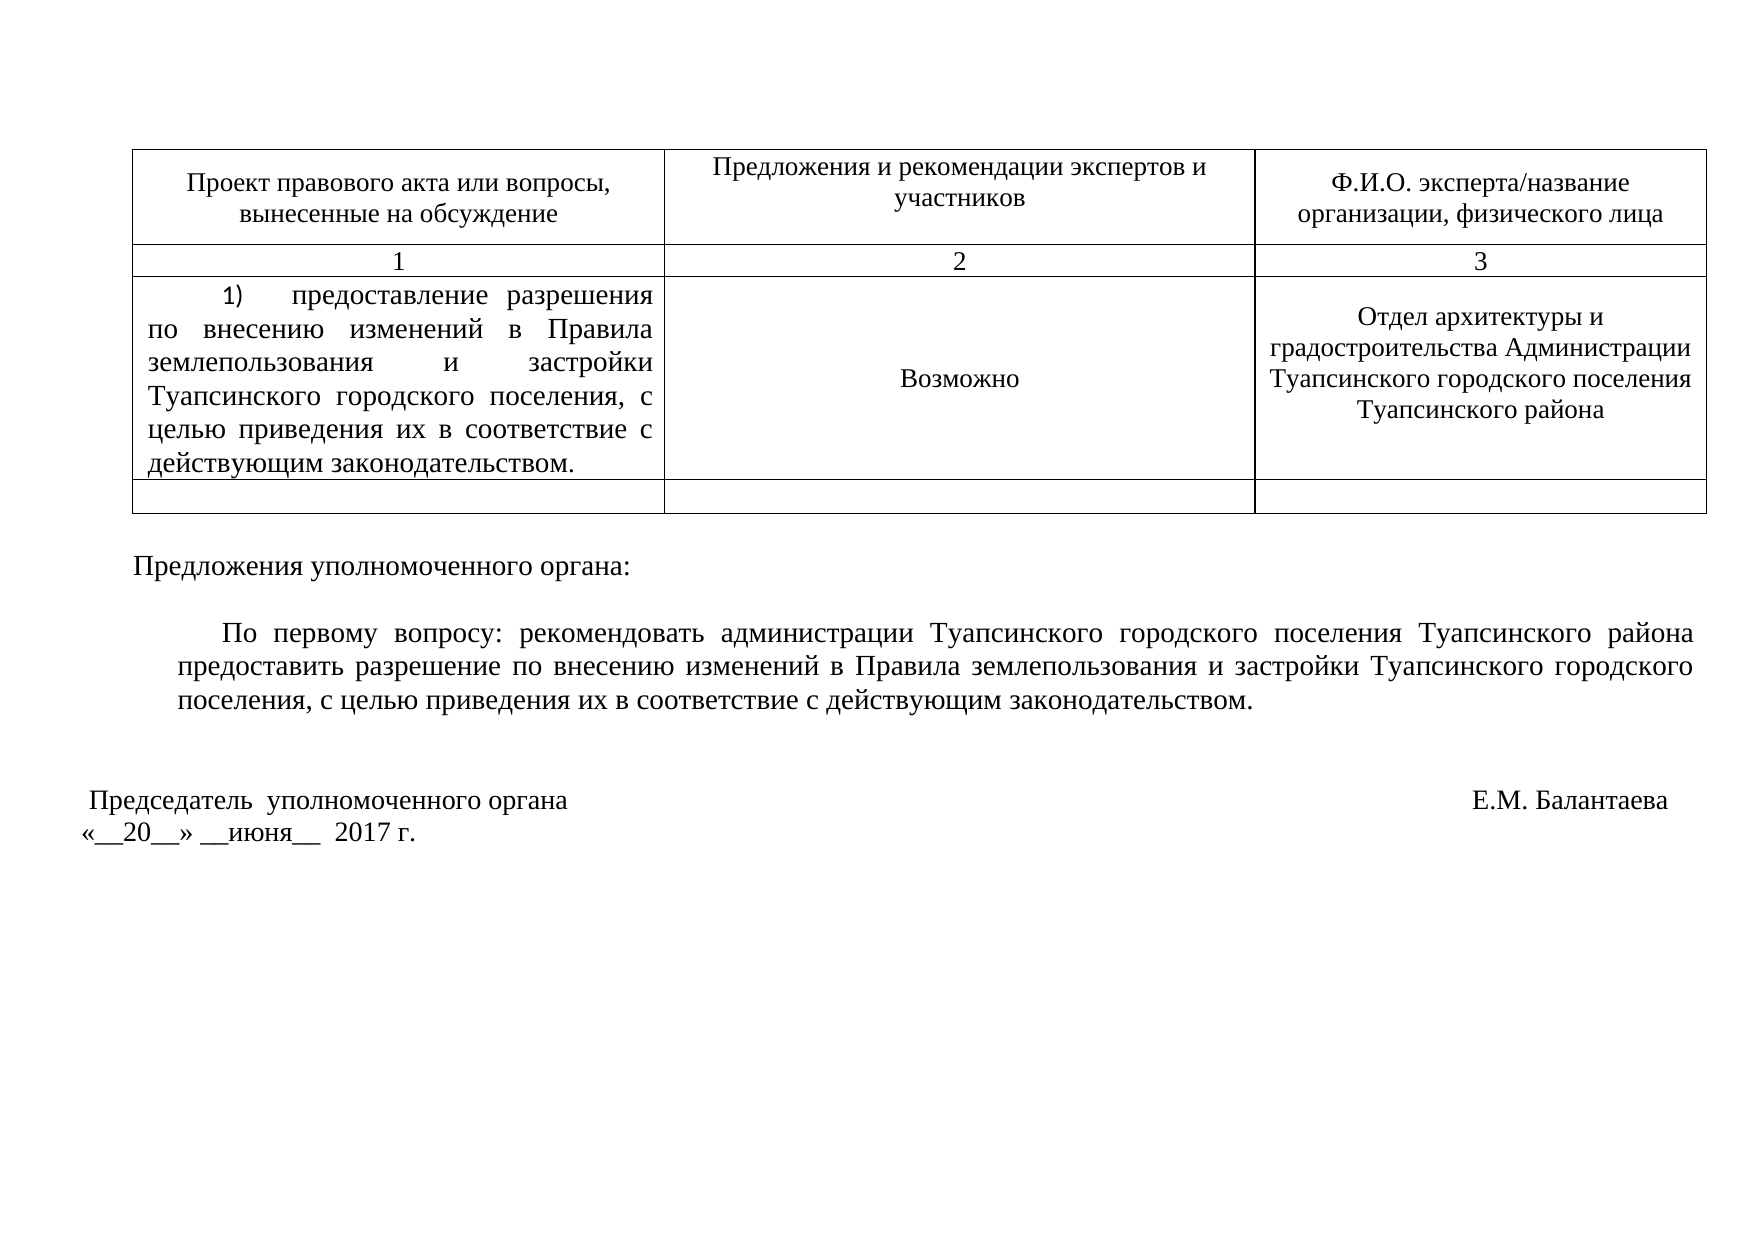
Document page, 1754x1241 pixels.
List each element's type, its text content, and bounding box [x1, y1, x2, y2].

table_cell [1256, 480, 1706, 513]
table_cell [665, 480, 1254, 513]
table_header Ф.И.О. эксперта/название организации, физического лица [1256, 150, 1706, 244]
text Предложения уполномоченного органа: [133, 548, 1695, 581]
text «__20__» __июня__ 2017 г. [74, 815, 1695, 847]
table_cell Отдел архитектуры и градостроительства Администрации Туапсинского городского поселения Туапсинского района [1256, 277, 1706, 479]
table_cell Возможно [665, 277, 1254, 479]
text Председатель уполномоченного органа Е.М. Балантаева [88, 783, 1695, 815]
table_cell 3 [1256, 245, 1706, 276]
text По первому вопросу: рекомендовать администрации Туапсинского городского поселения Туапсинского района предоставить разрешение по внесению изменений в Правила землепользования и застройки Туапсинского городского поселения, с целью приведения их в соответствие с действующим законодательством. [177, 615, 1695, 716]
table_header Предложения и рекомендации экспертов и участников [665, 150, 1254, 244]
table_header Проект правового акта или вопросы, вынесенные на обсуждение [133, 150, 664, 244]
table_cell 2 [665, 245, 1254, 276]
table_cell 1 [133, 245, 664, 276]
table_cell предоставление разрешения по внесению изменений в Правила землепользования и застройки Туапсинского городского поселения, с целью приведения их в соответствие с действующим законодательством. [133, 277, 664, 479]
table_cell [133, 480, 664, 513]
